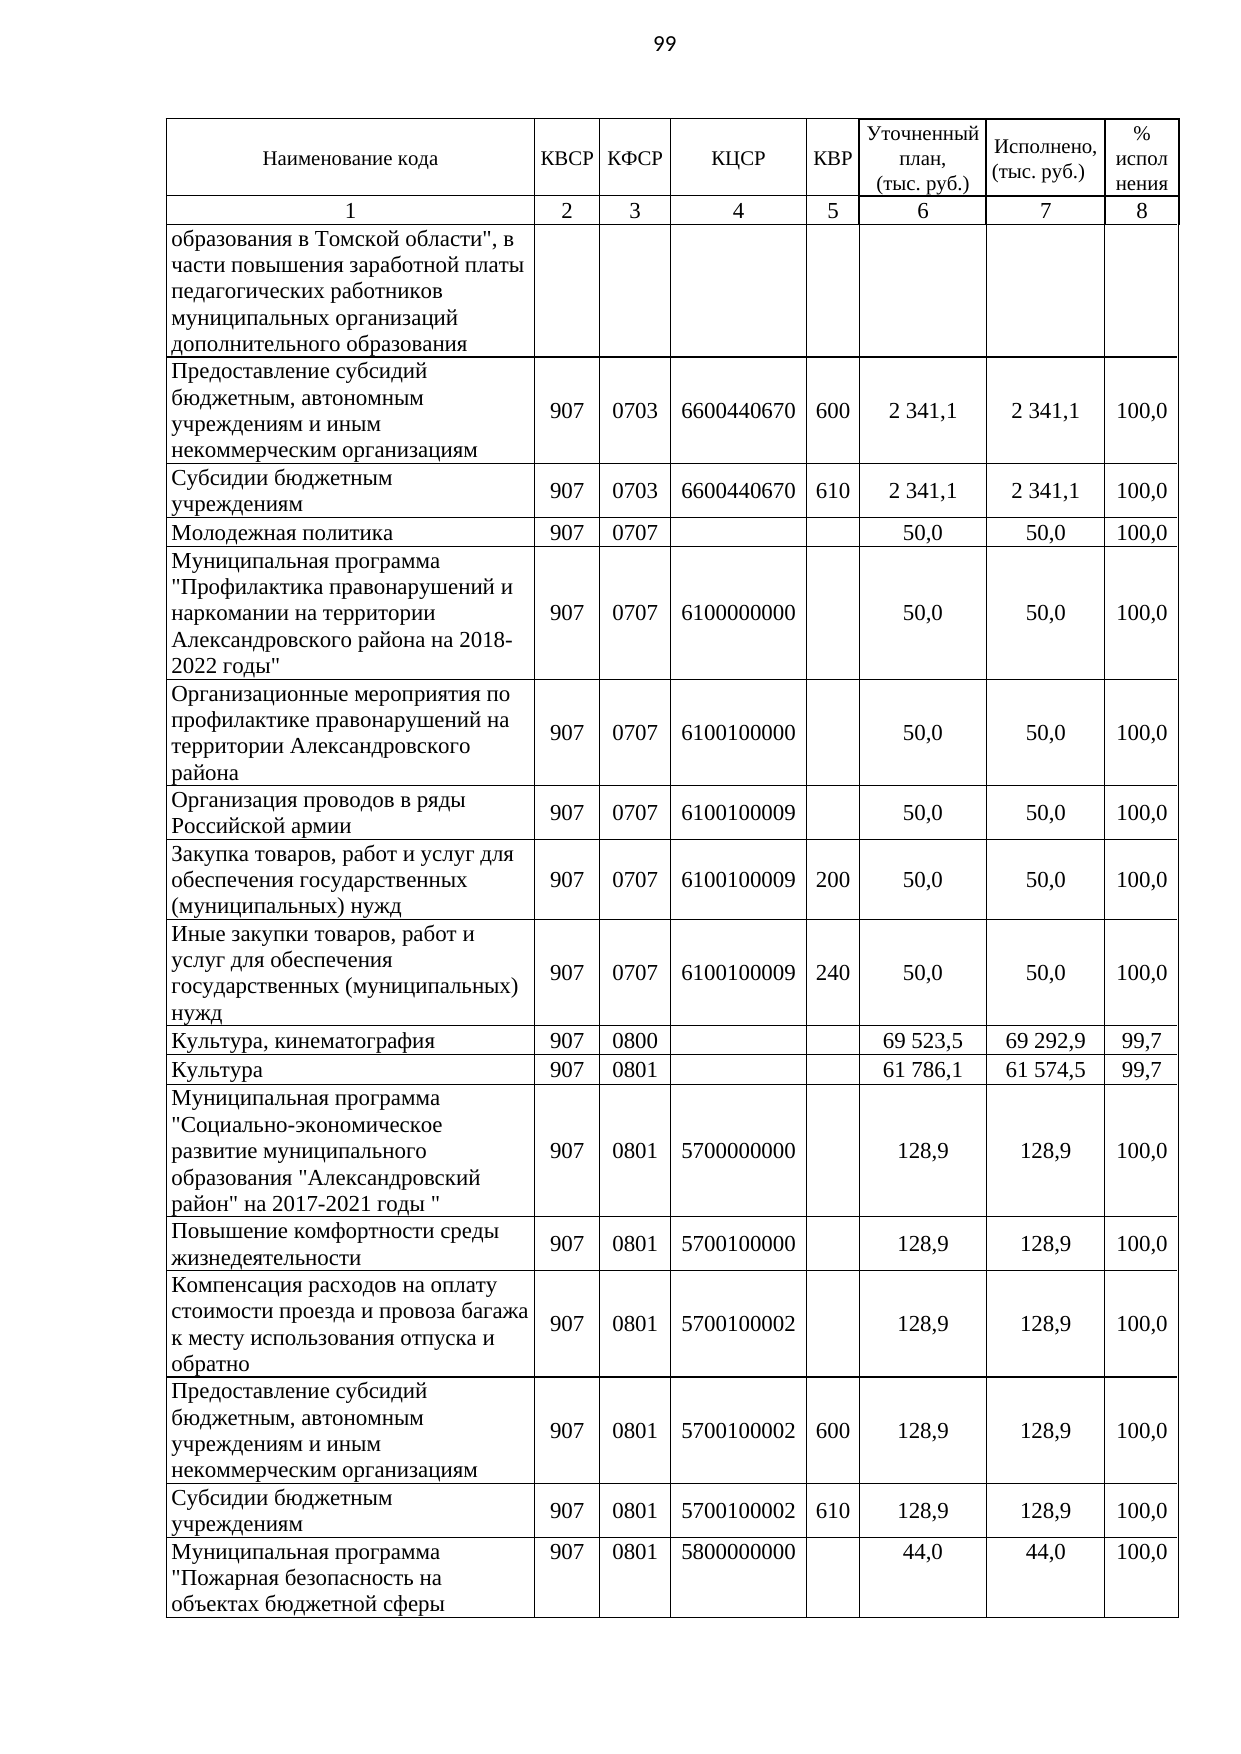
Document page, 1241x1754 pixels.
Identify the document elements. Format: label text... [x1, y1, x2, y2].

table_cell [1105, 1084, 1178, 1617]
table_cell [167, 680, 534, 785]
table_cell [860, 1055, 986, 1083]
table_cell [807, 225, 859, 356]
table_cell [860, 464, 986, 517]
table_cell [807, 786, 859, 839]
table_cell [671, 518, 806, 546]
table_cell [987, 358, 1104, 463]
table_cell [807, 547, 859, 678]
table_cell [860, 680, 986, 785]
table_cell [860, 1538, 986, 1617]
table_header Исполнено, (тыс. руб.) [987, 120, 1104, 195]
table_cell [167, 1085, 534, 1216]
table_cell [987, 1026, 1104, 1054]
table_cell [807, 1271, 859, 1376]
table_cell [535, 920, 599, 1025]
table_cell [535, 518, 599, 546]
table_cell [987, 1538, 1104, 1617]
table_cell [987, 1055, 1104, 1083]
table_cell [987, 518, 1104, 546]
table_cell 5 [807, 196, 858, 224]
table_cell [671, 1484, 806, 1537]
table_header % исполнения [1106, 120, 1178, 195]
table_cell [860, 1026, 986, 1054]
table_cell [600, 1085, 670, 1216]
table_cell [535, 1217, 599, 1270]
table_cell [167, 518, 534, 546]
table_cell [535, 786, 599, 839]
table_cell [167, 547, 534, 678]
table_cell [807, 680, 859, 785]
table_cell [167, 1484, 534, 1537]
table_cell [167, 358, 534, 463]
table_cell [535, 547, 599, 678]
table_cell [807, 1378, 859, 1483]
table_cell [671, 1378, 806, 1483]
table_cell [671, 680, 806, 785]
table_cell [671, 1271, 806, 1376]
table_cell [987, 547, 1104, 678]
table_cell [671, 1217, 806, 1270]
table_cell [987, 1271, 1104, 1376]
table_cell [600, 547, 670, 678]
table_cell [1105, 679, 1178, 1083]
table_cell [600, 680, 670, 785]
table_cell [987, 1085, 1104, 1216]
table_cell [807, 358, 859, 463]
table_header КВР [807, 119, 858, 195]
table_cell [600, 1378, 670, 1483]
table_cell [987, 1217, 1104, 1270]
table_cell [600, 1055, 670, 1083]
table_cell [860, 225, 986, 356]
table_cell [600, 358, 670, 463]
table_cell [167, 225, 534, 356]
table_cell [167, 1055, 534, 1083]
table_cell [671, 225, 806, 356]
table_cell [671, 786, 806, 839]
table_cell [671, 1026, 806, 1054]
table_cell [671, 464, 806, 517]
table_cell 2 [535, 196, 599, 224]
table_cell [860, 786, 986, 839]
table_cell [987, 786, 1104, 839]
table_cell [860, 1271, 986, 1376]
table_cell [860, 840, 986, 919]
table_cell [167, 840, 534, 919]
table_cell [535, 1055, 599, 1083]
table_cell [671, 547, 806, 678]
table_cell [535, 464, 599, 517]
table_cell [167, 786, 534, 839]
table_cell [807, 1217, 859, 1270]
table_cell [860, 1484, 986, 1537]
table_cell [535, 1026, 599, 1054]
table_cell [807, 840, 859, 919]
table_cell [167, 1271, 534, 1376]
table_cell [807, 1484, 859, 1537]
table_cell 6 [860, 197, 985, 224]
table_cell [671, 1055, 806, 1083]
table_header КФСР [600, 119, 670, 195]
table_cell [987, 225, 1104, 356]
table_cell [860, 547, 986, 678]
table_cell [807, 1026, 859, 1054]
table_header КВСР [535, 119, 599, 195]
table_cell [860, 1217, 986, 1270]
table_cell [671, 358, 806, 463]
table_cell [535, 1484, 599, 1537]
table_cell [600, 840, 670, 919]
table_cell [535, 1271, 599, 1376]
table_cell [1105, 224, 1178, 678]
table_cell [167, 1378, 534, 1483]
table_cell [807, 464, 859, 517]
table_cell 3 [600, 196, 670, 224]
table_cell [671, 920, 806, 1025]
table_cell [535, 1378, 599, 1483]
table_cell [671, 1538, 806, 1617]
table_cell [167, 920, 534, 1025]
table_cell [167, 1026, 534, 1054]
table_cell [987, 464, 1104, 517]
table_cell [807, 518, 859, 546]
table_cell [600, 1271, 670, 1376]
table_cell 7 [987, 197, 1104, 224]
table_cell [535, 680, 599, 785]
table_cell 1 [167, 196, 534, 224]
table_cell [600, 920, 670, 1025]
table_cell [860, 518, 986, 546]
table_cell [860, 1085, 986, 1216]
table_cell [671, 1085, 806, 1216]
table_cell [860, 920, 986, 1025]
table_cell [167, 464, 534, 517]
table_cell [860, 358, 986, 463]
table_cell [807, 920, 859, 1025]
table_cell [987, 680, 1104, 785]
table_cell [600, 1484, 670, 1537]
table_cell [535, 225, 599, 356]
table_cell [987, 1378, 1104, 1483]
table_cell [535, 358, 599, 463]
table_header КЦСР [671, 119, 806, 195]
table_header Уточненный план, (тыс. руб.) [860, 120, 985, 195]
table_cell 4 [671, 196, 806, 224]
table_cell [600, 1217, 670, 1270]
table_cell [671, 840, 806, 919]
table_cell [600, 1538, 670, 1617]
table_cell 8 [1106, 197, 1178, 224]
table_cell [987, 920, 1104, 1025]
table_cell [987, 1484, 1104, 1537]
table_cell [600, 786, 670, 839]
table_header Наименование кода [167, 119, 534, 195]
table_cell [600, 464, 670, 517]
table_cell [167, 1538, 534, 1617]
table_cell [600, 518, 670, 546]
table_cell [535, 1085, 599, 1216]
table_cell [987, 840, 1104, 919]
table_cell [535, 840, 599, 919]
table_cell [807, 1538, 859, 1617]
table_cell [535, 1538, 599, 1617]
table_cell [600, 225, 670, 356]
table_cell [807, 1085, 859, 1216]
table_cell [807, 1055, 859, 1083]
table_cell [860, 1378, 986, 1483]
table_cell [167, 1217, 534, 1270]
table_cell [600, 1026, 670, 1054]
